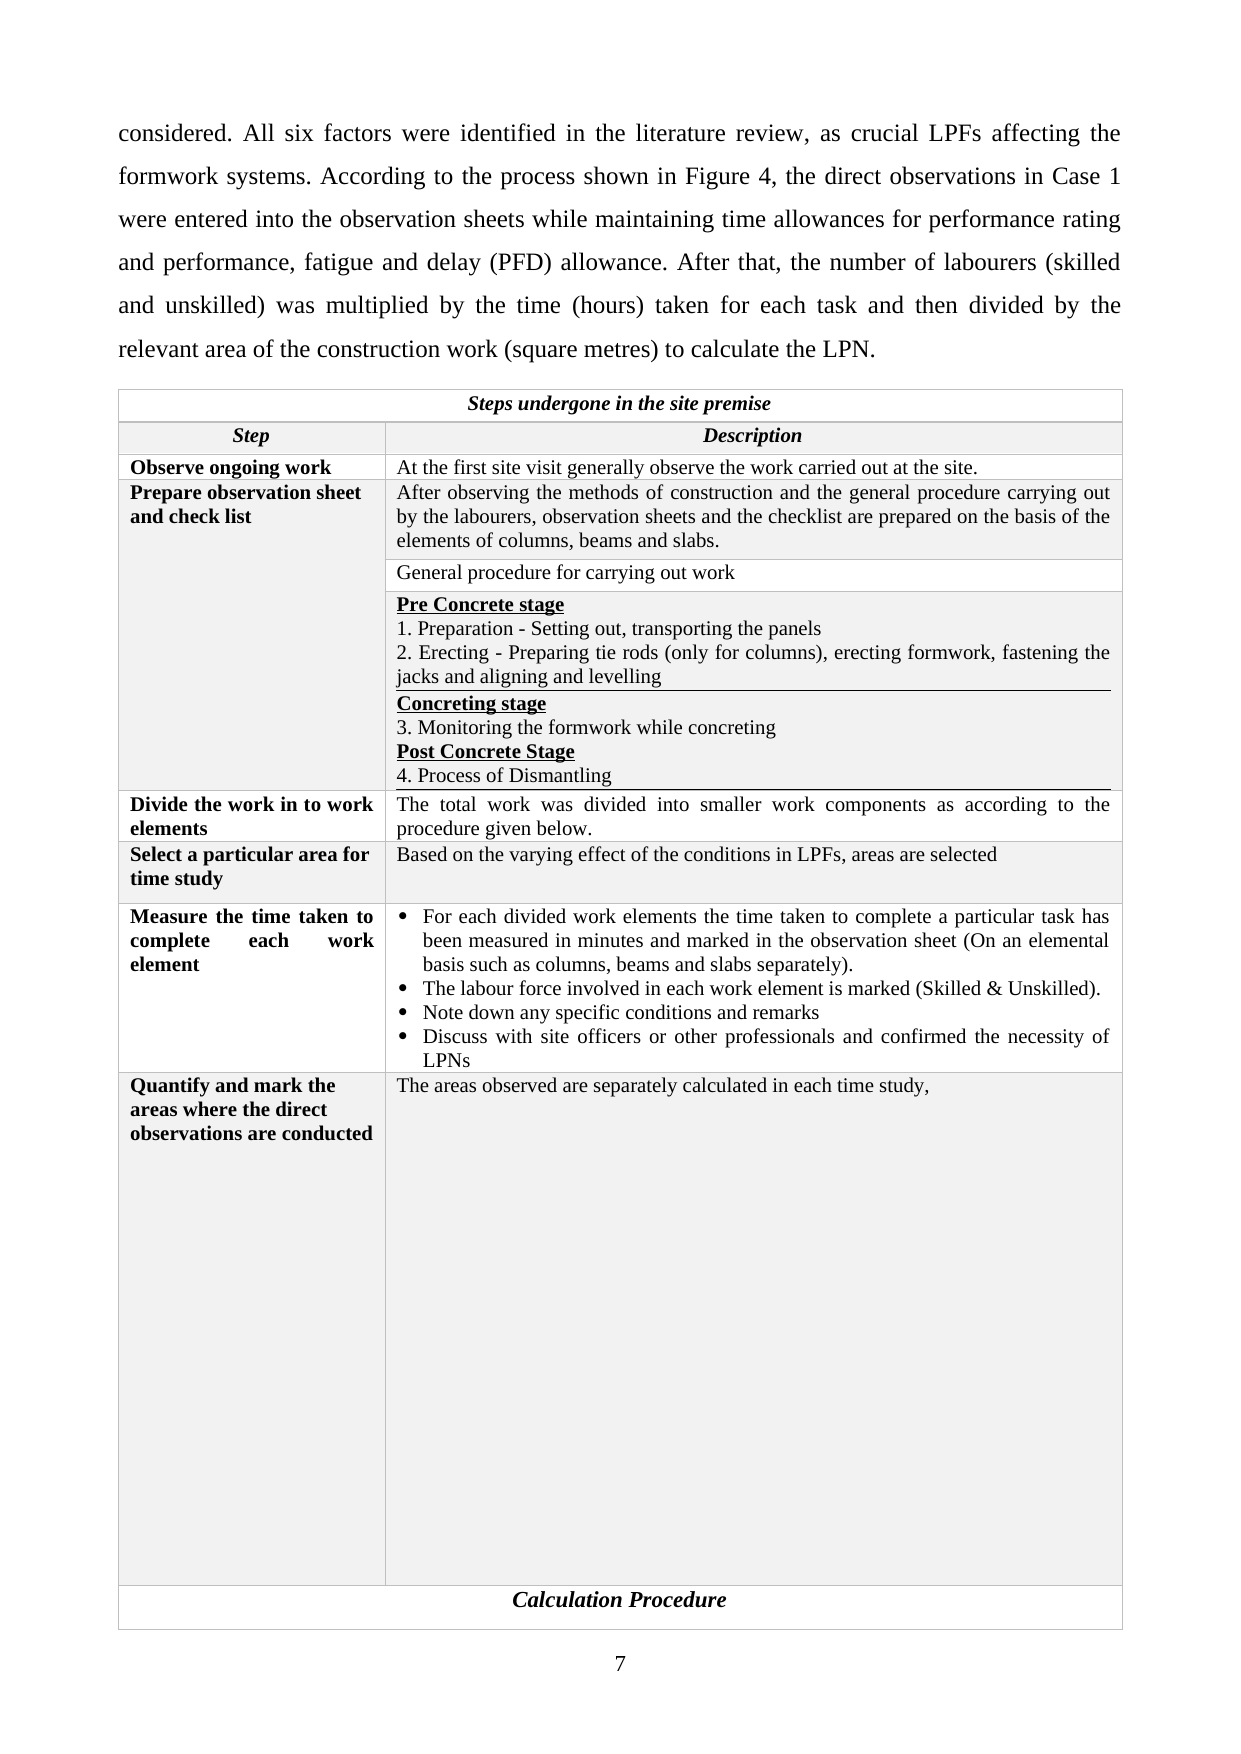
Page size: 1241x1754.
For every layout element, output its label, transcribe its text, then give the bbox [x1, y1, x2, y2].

table_cell Step [119, 423, 385, 453]
table_cell Measure the time taken to complete each work element [119, 904, 385, 1072]
table_cell After observing the methods of construction and the general procedure carrying out by the labourers, observation sheets and the checklist are prepared on the basis of the elements of columns, beams and slabs. [386, 480, 1122, 559]
table_cell Pre Concrete stage 1. Preparation - Setting out, transporting the panels 2. Erecting - Preparing tie rods (only for columns), erecting formwork, fastening the jacks and aligning and levelling Concreting stage 3. Monitoring the formwork while concreting Post Concrete Stage 4. Process of Dismantling [386, 592, 1122, 790]
table_cell General procedure for carrying out work [386, 560, 1122, 591]
table_cell Observe ongoing work [119, 455, 385, 479]
table_cell Calculation Procedure [119, 1586, 1122, 1629]
table_cell Description [386, 423, 1122, 453]
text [118, 118, 1122, 362]
table_cell Prepare observation sheet and check list [119, 480, 385, 790]
table_header Steps undergone in the site premise [119, 390, 1122, 421]
table_cell At the first site visit generally observe the work carried out at the site. [386, 455, 1122, 479]
table_cell The areas observed are separately calculated in each time study, [386, 1073, 1122, 1585]
table_cell For each divided work elements the time taken to complete a particular task has been measured in minutes and marked in the observation sheet (On an elemental basis such as columns, beams and slabs separately). The labour force involved in each work element is marked (Skilled & Unskilled). Note down any specific conditions and remarks Discuss with site officers or other professionals and confirmed the necessity of LPNs [386, 904, 1122, 1072]
table_cell Divide the work in to work elements [119, 791, 385, 841]
table_cell Based on the varying effect of the conditions in LPFs, areas are selected [386, 842, 1122, 903]
table_cell Select a particular area for time study [119, 842, 385, 903]
table_cell The total work was divided into smaller work components as according to the procedure given below. [386, 791, 1122, 841]
table_cell Quantify and mark the areas where the direct observations are conducted [119, 1073, 385, 1585]
